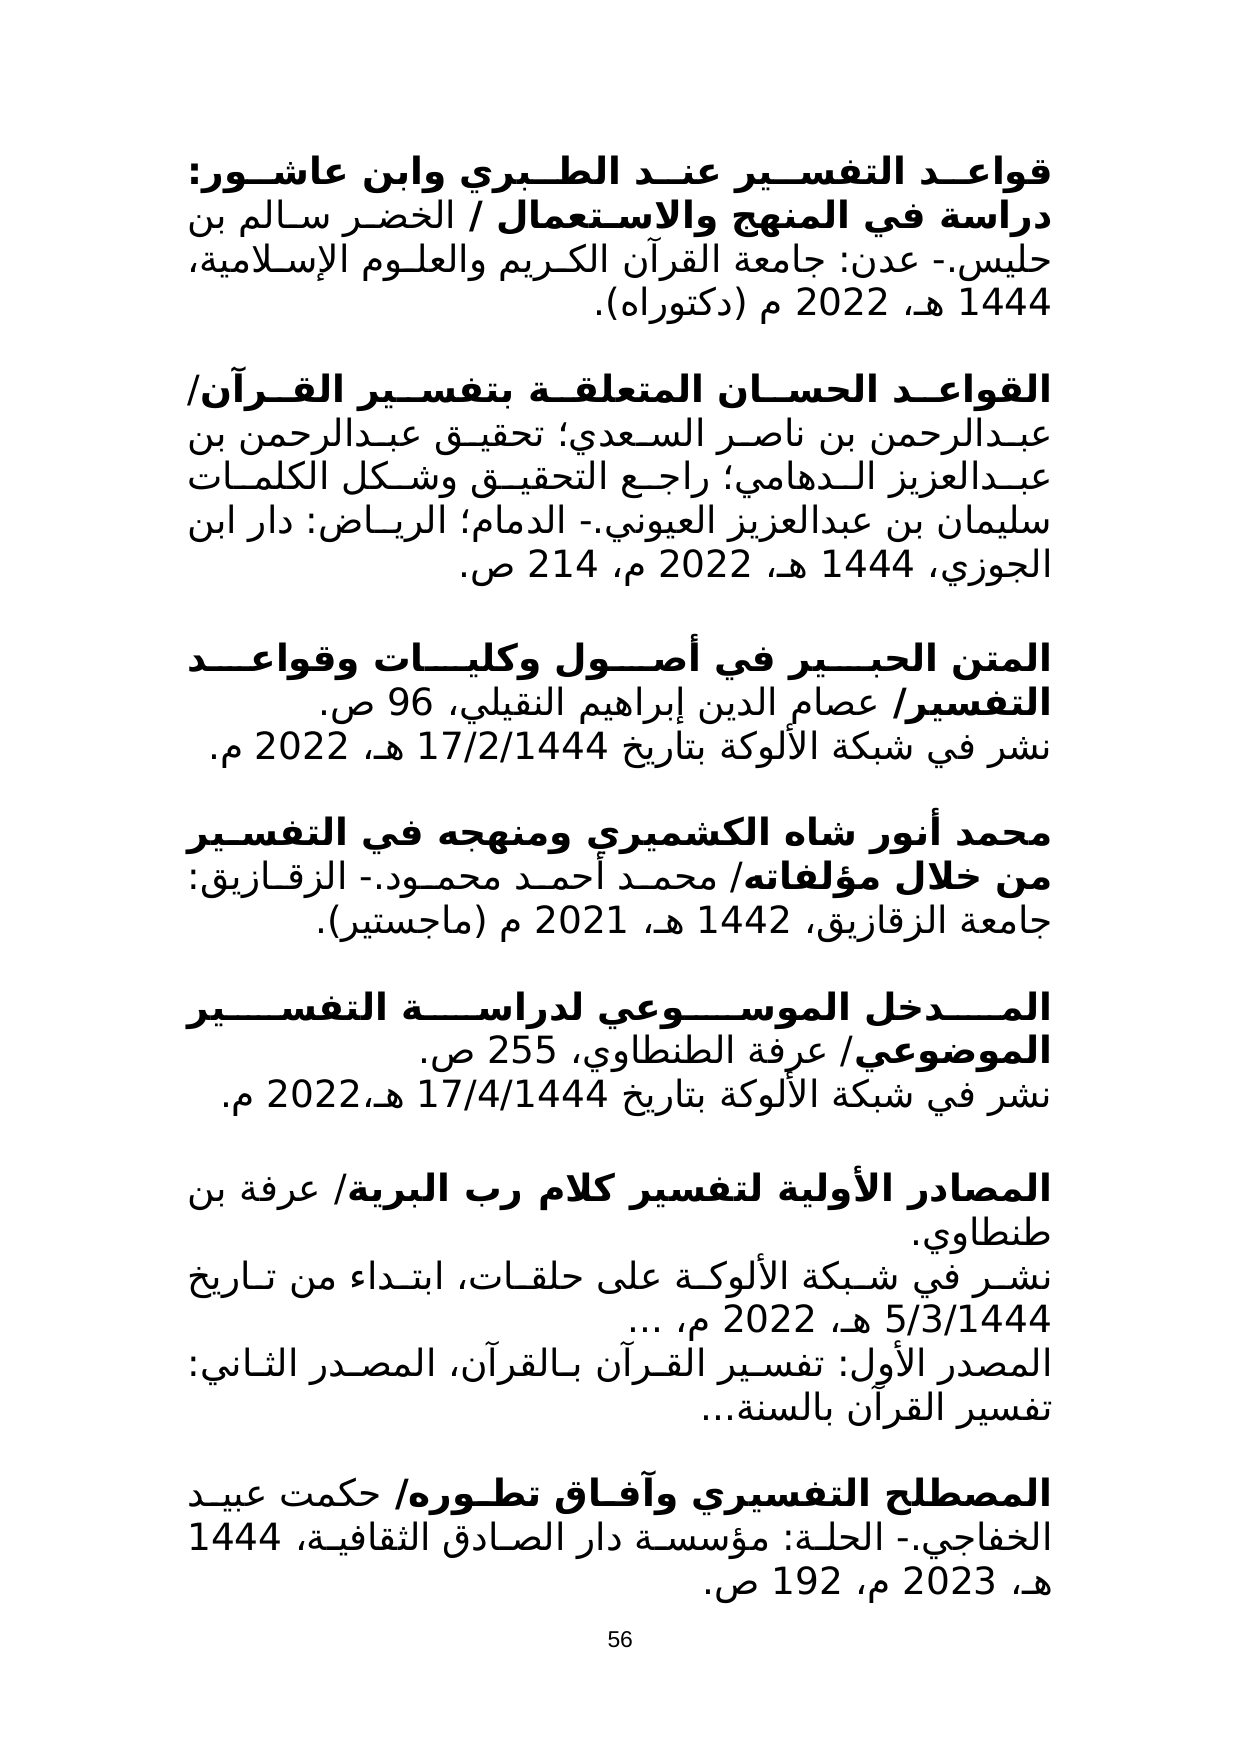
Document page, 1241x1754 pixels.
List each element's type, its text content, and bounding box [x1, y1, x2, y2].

text قواعد التفسير عند الطبري وابن عاشور: دراسة في المنهج والاستعمال / الخضر سالم بن حليس.- عدن: جامعة القرآن الكريم والعلوم الإسلامية، 1444 هـ، 2022 م (دكتوراه). [187, 150, 1053, 324]
text نشر في شبكة الألوكة بتاريخ 17/2/1444 هـ، 2022 م. [187, 724, 1053, 768]
text المتن الحبير في أصول وكليات وقواعد التفسير/ عصام الدين إبراهيم النقيلي، 96 ص. [187, 637, 1053, 724]
text القواعد الحسان المتعلقة بتفسير القرآن/ عبدالرحمن بن ناصر السعدي؛ تحقيق عبدالرحمن بن عبدالعزيز الدهامي؛ راجع التحقيق وشكل الكلمات سليمان بن عبدالعزيز العيوني.- الدمام؛ الرياض: دار ابن الجوزي، 1444 هـ، 2022 م، 214 ص. [187, 368, 1053, 586]
text المصطلح التفسيري وآفاق تطوره/ حكمت عبيد الخفاجي.- الحلة: مؤسسة دار الصادق الثقافية، 1444 هـ، 2023 م، 192 ص. [187, 1472, 1053, 1603]
text المصادر الأولية لتفسير كلام رب البرية/ عرفة بن طنطاوي. [187, 1167, 1053, 1254]
text محمد أنور شاه الكشميري ومنهجه في التفسير من خلال مؤلفاته/ محمد أحمد محمود.- الزقازيق: جامعة الزقازيق، 1442 هـ، 2021 م (ماجستير). [187, 811, 1053, 942]
text المدخل الموسوعي لدراسة التفسير الموضوعي/ عرفة الطنطاوي، 255 ص. [187, 985, 1053, 1072]
text المصدر الأول: تفسير القرآن بالقرآن، المصدر الثاني: تفسير القرآن بالسنة... [187, 1342, 1053, 1429]
text نشر في شبكة الألوكة بتاريخ 17/4/1444 هـ،2022 م. [187, 1072, 1053, 1116]
text نشر في شبكة الألوكة على حلقات، ابتداء من تاريخ 5/3/1444 هـ، 2022 م، ... [187, 1254, 1053, 1342]
